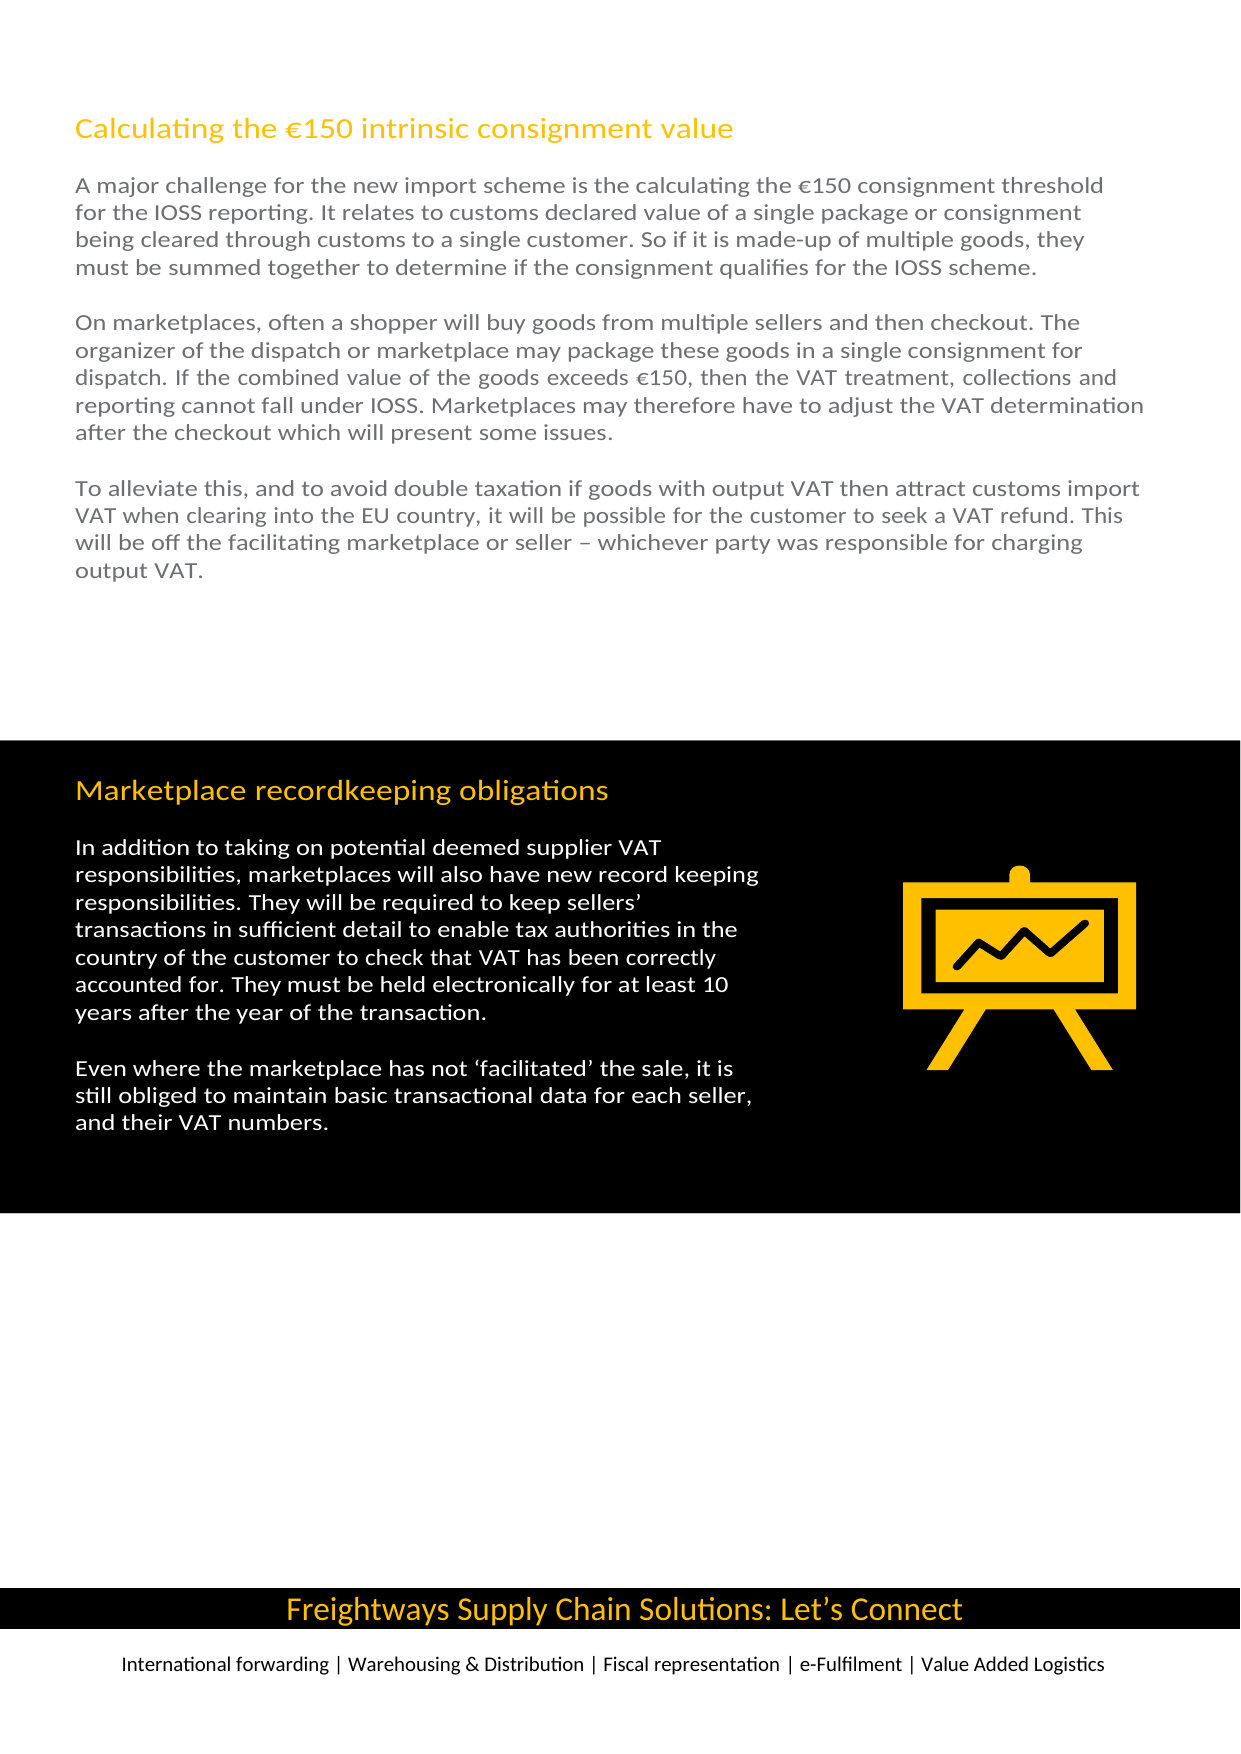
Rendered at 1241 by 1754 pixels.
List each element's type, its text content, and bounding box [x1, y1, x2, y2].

subtitle Calculating the €150 intrinsic consignment value [75, 110, 1240, 145]
text A major challenge for the new import scheme is the calculating the €150 consignment threshold for the IOSS reporting. It relates to customs declared value of a single package or consignment being cleared through customs to a single customer. So if it is made-up of multiple goods, they must be summed together to determine if the consignment qualifies for the IOSS scheme. [75, 171, 1131, 281]
text To alleviate this, and to avoid double taxation if goods with output VAT then attract customs import VAT when clearing into the EU country, it will be possible for the customer to seek a VAT refund. This will be off the facilitating marketplace or seller – whichever party was responsible for charging output VAT. [75, 474, 1157, 584]
text On marketplaces, often a shopper will buy goods from multiple sellers and then checkout. The organizer of the dispatch or marketplace may package these goods in a single consignment for dispatch. If the combined value of the goods exceeds €150, then the VAT treatment, collections and reporting cannot fall under IOSS. Marketplaces may therefore have to adjust the VAT determination after the checkout which will present some issues. [75, 309, 1153, 446]
